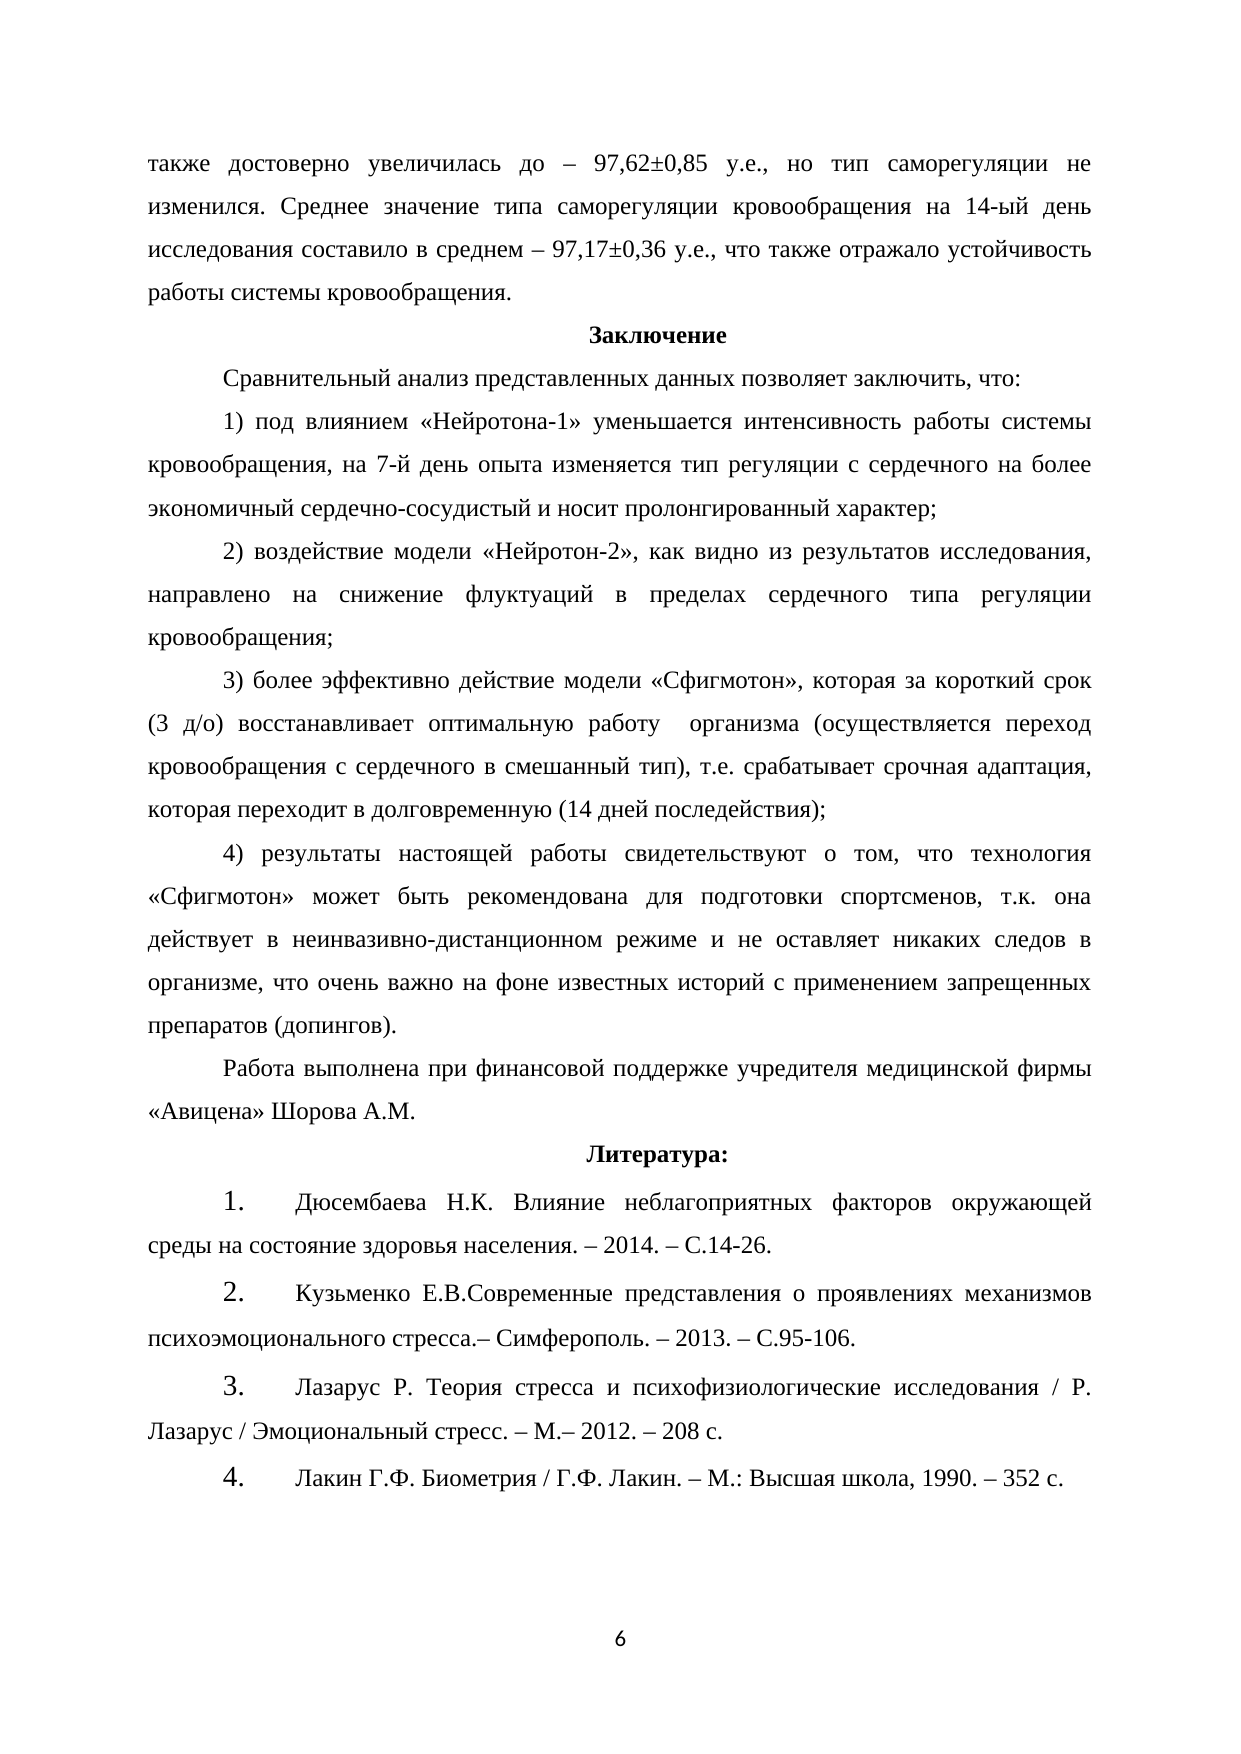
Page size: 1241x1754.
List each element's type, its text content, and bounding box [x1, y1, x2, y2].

text Литература: [148, 1139, 1092, 1168]
text 2) воздействие модели «Нейротон-2», как видно из результатов исследования, направлено на снижение флуктуаций в пределах сердечного типа регуляции кровообращения; [148, 536, 1092, 651]
text Работа выполнена при финансовой поддержке учредителя медицинской фирмы «Авицена» Шорова А.М. [148, 1053, 1092, 1125]
list Лакин Г.Ф. Биометрия / Г.Ф. Лакин. – М.: Высшая школа, 1990. – 352 с. [148, 1459, 1092, 1493]
text 4) результаты настоящей работы свидетельствуют о том, что технология «Сфигмотон» может быть рекомендована для подготовки спортсменов, т.к. она действует в неинвазивно-дистанционном режиме и не оставляет никаких следов в организме, что очень важно на фоне известных историй с применением запрещенных препаратов (допингов). [148, 838, 1092, 1039]
text Сравнительный анализ представленных данных позволяет заключить, что: [148, 363, 1092, 392]
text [148, 148, 1092, 306]
text Заключение [148, 320, 1092, 349]
text 1) под влиянием «Нейротона-1» уменьшается интенсивность работы системы кровообращения, на 7-й день опыта изменяется тип регуляции с сердечного на более экономичный сердечно-сосудистый и носит пролонгированный характер; [148, 406, 1092, 521]
text 3) более эффективно действие модели «Сфигмотон», которая за короткий срок (3 д/о) восстанавливает оптимальную работу организма (осуществляется переход кровообращения с сердечного в смешанный тип), т.е. срабатывает срочная адаптация, которая переходит в долговременную (14 дней последействия); [148, 665, 1092, 823]
list Кузьменко Е.В.Современные представления о проявлениях механизмов психоэмоционального стресса.– Симферополь. – 2013. – С.95-106. [148, 1274, 1092, 1353]
list Дюсембаева Н.К. Влияние неблагоприятных факторов окружающей среды на состояние здоровья населения. – 2014. – С.14-26. [148, 1183, 1092, 1259]
list Лазарус Р. Теория стресса и психофизиологические исследования / Р. Лазарус / Эмоциональный стресс. – М.– 2012. – 208 с. [148, 1368, 1092, 1445]
